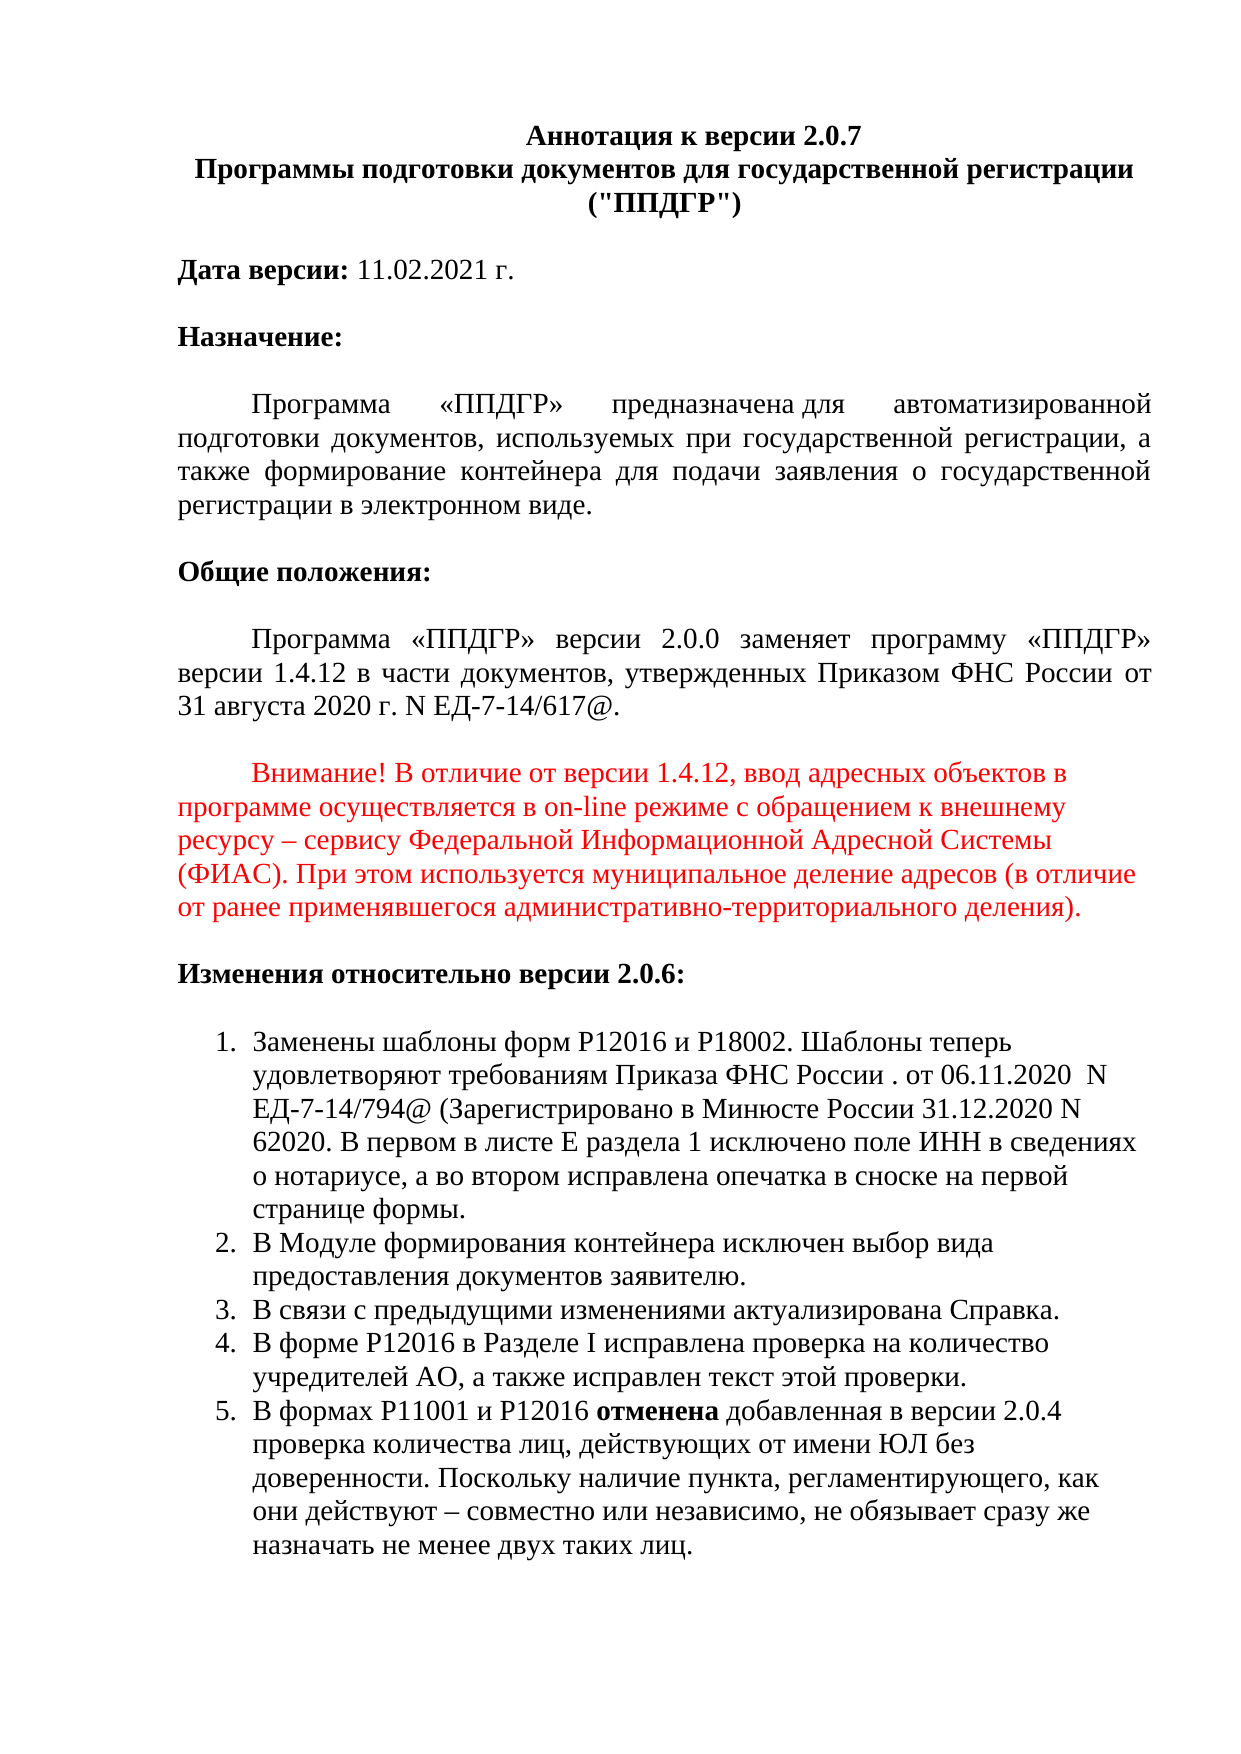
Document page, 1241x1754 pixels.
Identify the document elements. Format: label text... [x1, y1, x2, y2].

text Аннотация к версии 2.0.7 [177, 118, 1152, 152]
text Назначение: [177, 319, 1152, 353]
text Внимание! В отличие от версии 1.4.12, ввод адресных объектов в программе осуществляется в on-line режиме с обращением к внешнему ресурсу – сервису Федеральной Информационной Адресной Системы (ФИАС). При этом используется муниципальное деление адресов (в отличие от ранее применявшегося административно-территориального деления). [177, 755, 1152, 923]
list В формах Р11001 и Р12016 отменена добавленная в версии 2.0.4 проверка количества лиц, действующих от имени ЮЛ без доверенности. Поскольку наличие пункта, регламентирующего, как они действуют – совместно или независимо, не обязывает сразу же назначать не менее двух таких лиц. [215, 1393, 1152, 1560]
text Программы подготовки документов для государственной регистрации ("ППДГР") [177, 152, 1152, 219]
list Заменены шаблоны форм Р12016 и Р18002. Шаблоны теперь удовлетворяют требованиям Приказа ФНС России . от 06.11.2020 N ЕД-7-14/794@ (Зарегистрировано в Минюсте России 31.12.2020 N 62020. В первом в листе Е раздела 1 исключено поле ИНН в сведениях о нотариусе, а во втором исправлена опечатка в сноске на первой странице формы. [215, 1024, 1152, 1225]
list В форме Р12016 в Разделе I исправлена проверка на количество учредителей АО, а также исправлен текст этой проверки. [215, 1326, 1152, 1393]
text Программа «ППДГР» предназначена для автоматизированной подготовки документов, используемых при государственной регистрации, а также формирование контейнера для подачи заявления о государственной регистрации в электронном виде. [177, 386, 1152, 521]
text Дата версии: 11.02.2021 г. [177, 252, 1152, 286]
list В Модуле формирования контейнера исключен выбор вида предоставления документов заявителю. [215, 1225, 1152, 1292]
list В связи с предыдущими изменениями актуализирована Справка. [215, 1292, 1152, 1326]
text Изменения относительно версии 2.0.6: [177, 957, 1152, 990]
text Программа «ППДГР» версии 2.0.0 заменяет программу «ППДГР» версии 1.4.12 в части документов, утвержденных Приказом ФНС России от 31 августа 2020 г. N ЕД-7-14/617@. [177, 621, 1152, 722]
text Общие положения: [177, 554, 1152, 588]
